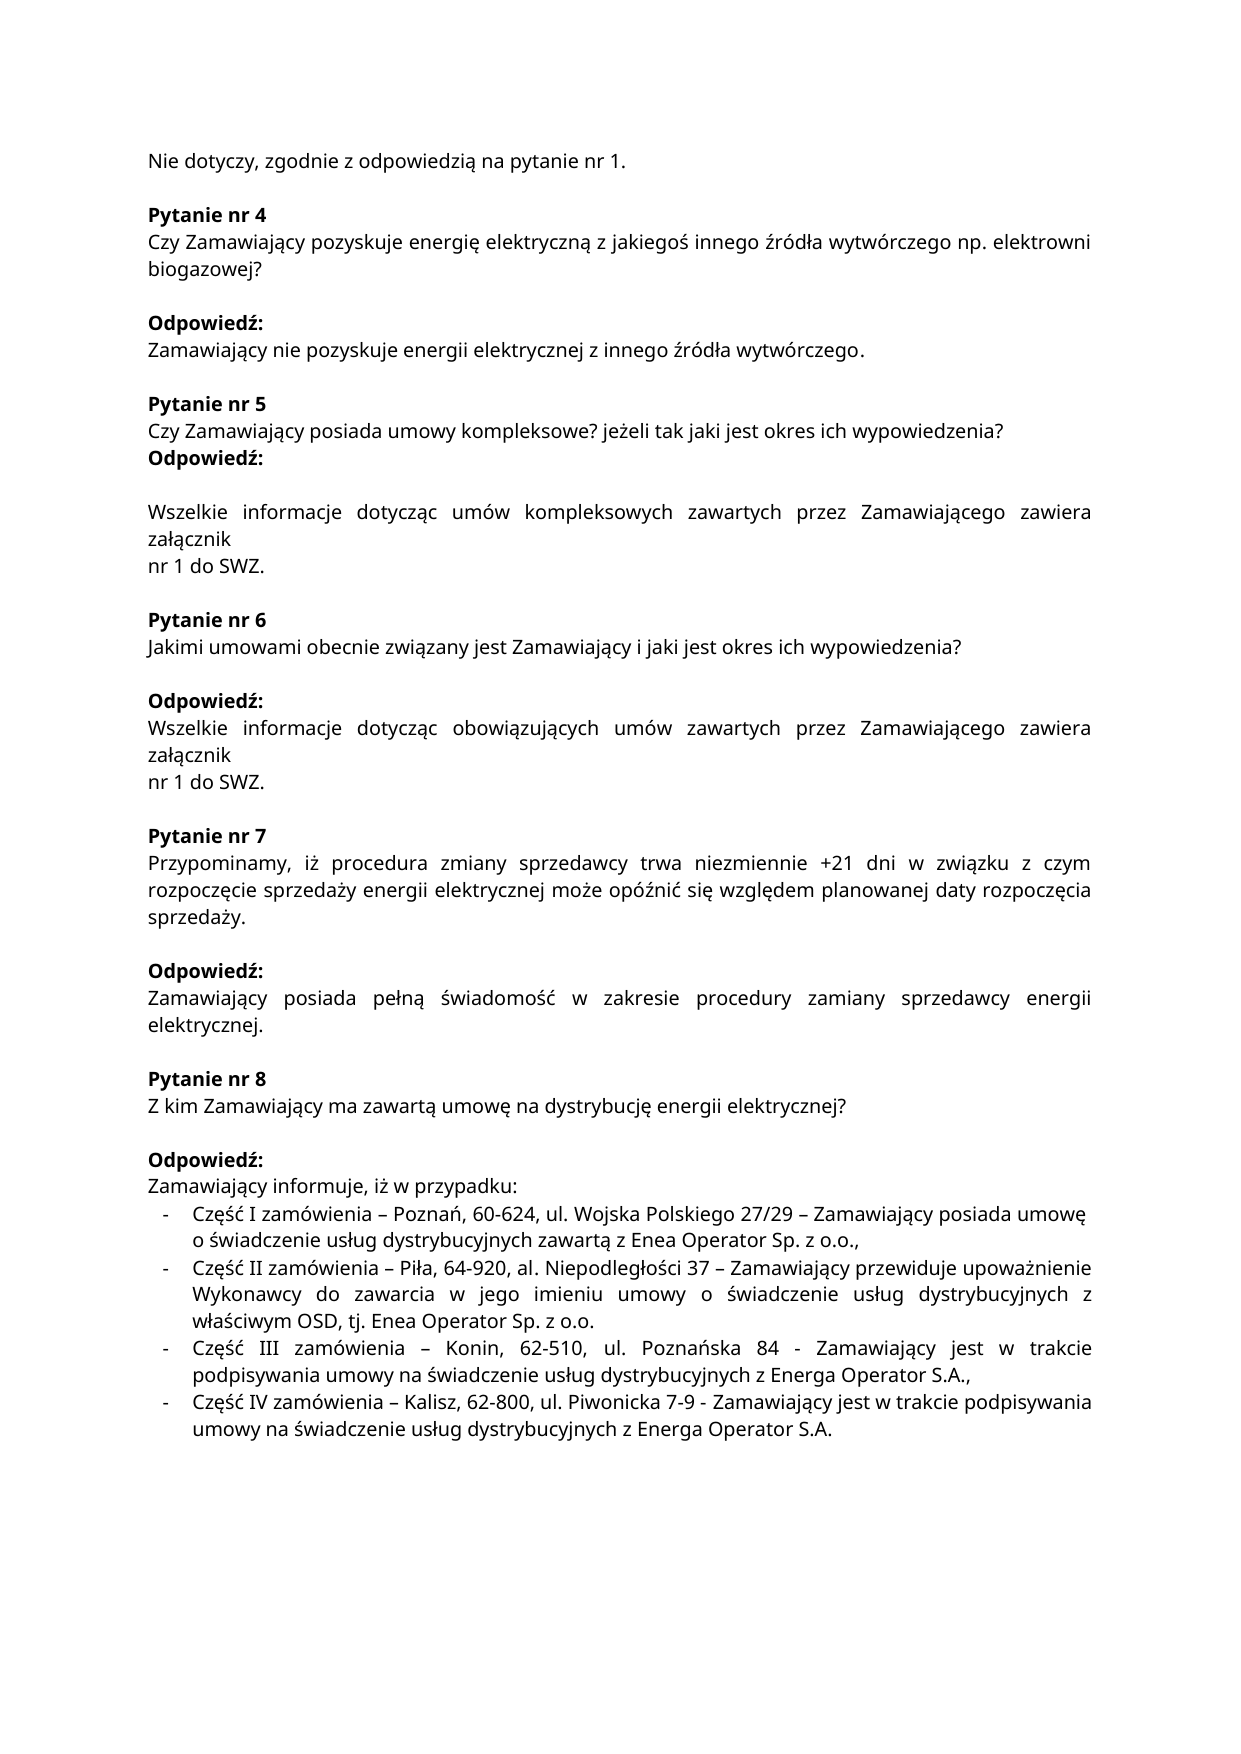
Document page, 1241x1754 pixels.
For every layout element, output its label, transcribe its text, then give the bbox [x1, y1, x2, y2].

list - Część I zamówienia – Poznań, 60-624, ul. Wojska Polskiego 27/29 – Zamawiający posiada umowę o świadczenie usług dystrybucyjnych zawartą z Enea Operator Sp. z o.o., [162, 1200, 1093, 1254]
text Odpowiedź: [148, 309, 1093, 336]
text Przypominamy, iż procedura zmiany sprzedawcy trwa niezmiennie +21 dni w związku z czym rozpoczęcie sprzedaży energii elektrycznej może opóźnić się względem planowanej daty rozpoczęcia sprzedaży. [148, 849, 1093, 930]
text Wszelkie informacje dotycząc obowiązujących umów zawartych przez Zamawiającego zawiera załącznik nr 1 do SWZ. [148, 714, 1093, 795]
text Odpowiedź: [148, 687, 1093, 714]
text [148, 148, 1093, 174]
text Wszelkie informacje dotycząc umów kompleksowych zawartych przez Zamawiającego zawiera załącznik nr 1 do SWZ. [148, 498, 1093, 579]
list - Część II zamówienia – Piła, 64-920, al. Niepodległości 37 – Zamawiający przewiduje upoważnienie Wykonawcy do zawarcia w jego imieniu umowy o świadczenie usług dystrybucyjnych z właściwym OSD, tj. Enea Operator Sp. z o.o. [162, 1254, 1093, 1335]
text Z kim Zamawiający ma zawartą umowę na dystrybucję energii elektrycznej? [148, 1092, 1093, 1119]
text Pytanie nr 8 [148, 1065, 1093, 1092]
text Jakimi umowami obecnie związany jest Zamawiający i jaki jest okres ich wypowiedzenia? [148, 633, 1093, 660]
text Zamawiający informuje, iż w przypadku: [148, 1173, 1093, 1200]
text Odpowiedź: [148, 444, 1093, 471]
text Czy Zamawiający posiada umowy kompleksowe? jeżeli tak jaki jest okres ich wypowiedzenia? [148, 417, 1093, 444]
text Zamawiający posiada pełną świadomość w zakresie procedury zamiany sprzedawcy energii elektrycznej. [148, 984, 1093, 1038]
text Pytanie nr 4 [148, 202, 1093, 228]
text - Część IV zamówienia – Kalisz, 62-800, ul. Piwonicka 7-9 - Zamawiający jest w trakcie podpisywania umowy na świadczenie usług dystrybucyjnych z Energa Operator S.A. [162, 1389, 1093, 1443]
text Odpowiedź: [148, 957, 1093, 984]
text Czy Zamawiający pozyskuje energię elektryczną z jakiegoś innego źródła wytwórczego np. elektrowni biogazowej? [148, 228, 1093, 282]
list - Część III zamówienia – Konin, 62-510, ul. Poznańska 84 - Zamawiający jest w trakcie podpisywania umowy na świadczenie usług dystrybucyjnych z Energa Operator S.A., [162, 1335, 1093, 1389]
text Pytanie nr 5 [148, 390, 1093, 417]
text Odpowiedź: [148, 1146, 1093, 1173]
text Pytanie nr 7 [148, 822, 1093, 849]
text Zamawiający nie pozyskuje energii elektrycznej z innego źródła wytwórczego. [148, 336, 1093, 363]
text Pytanie nr 6 [148, 606, 1093, 633]
